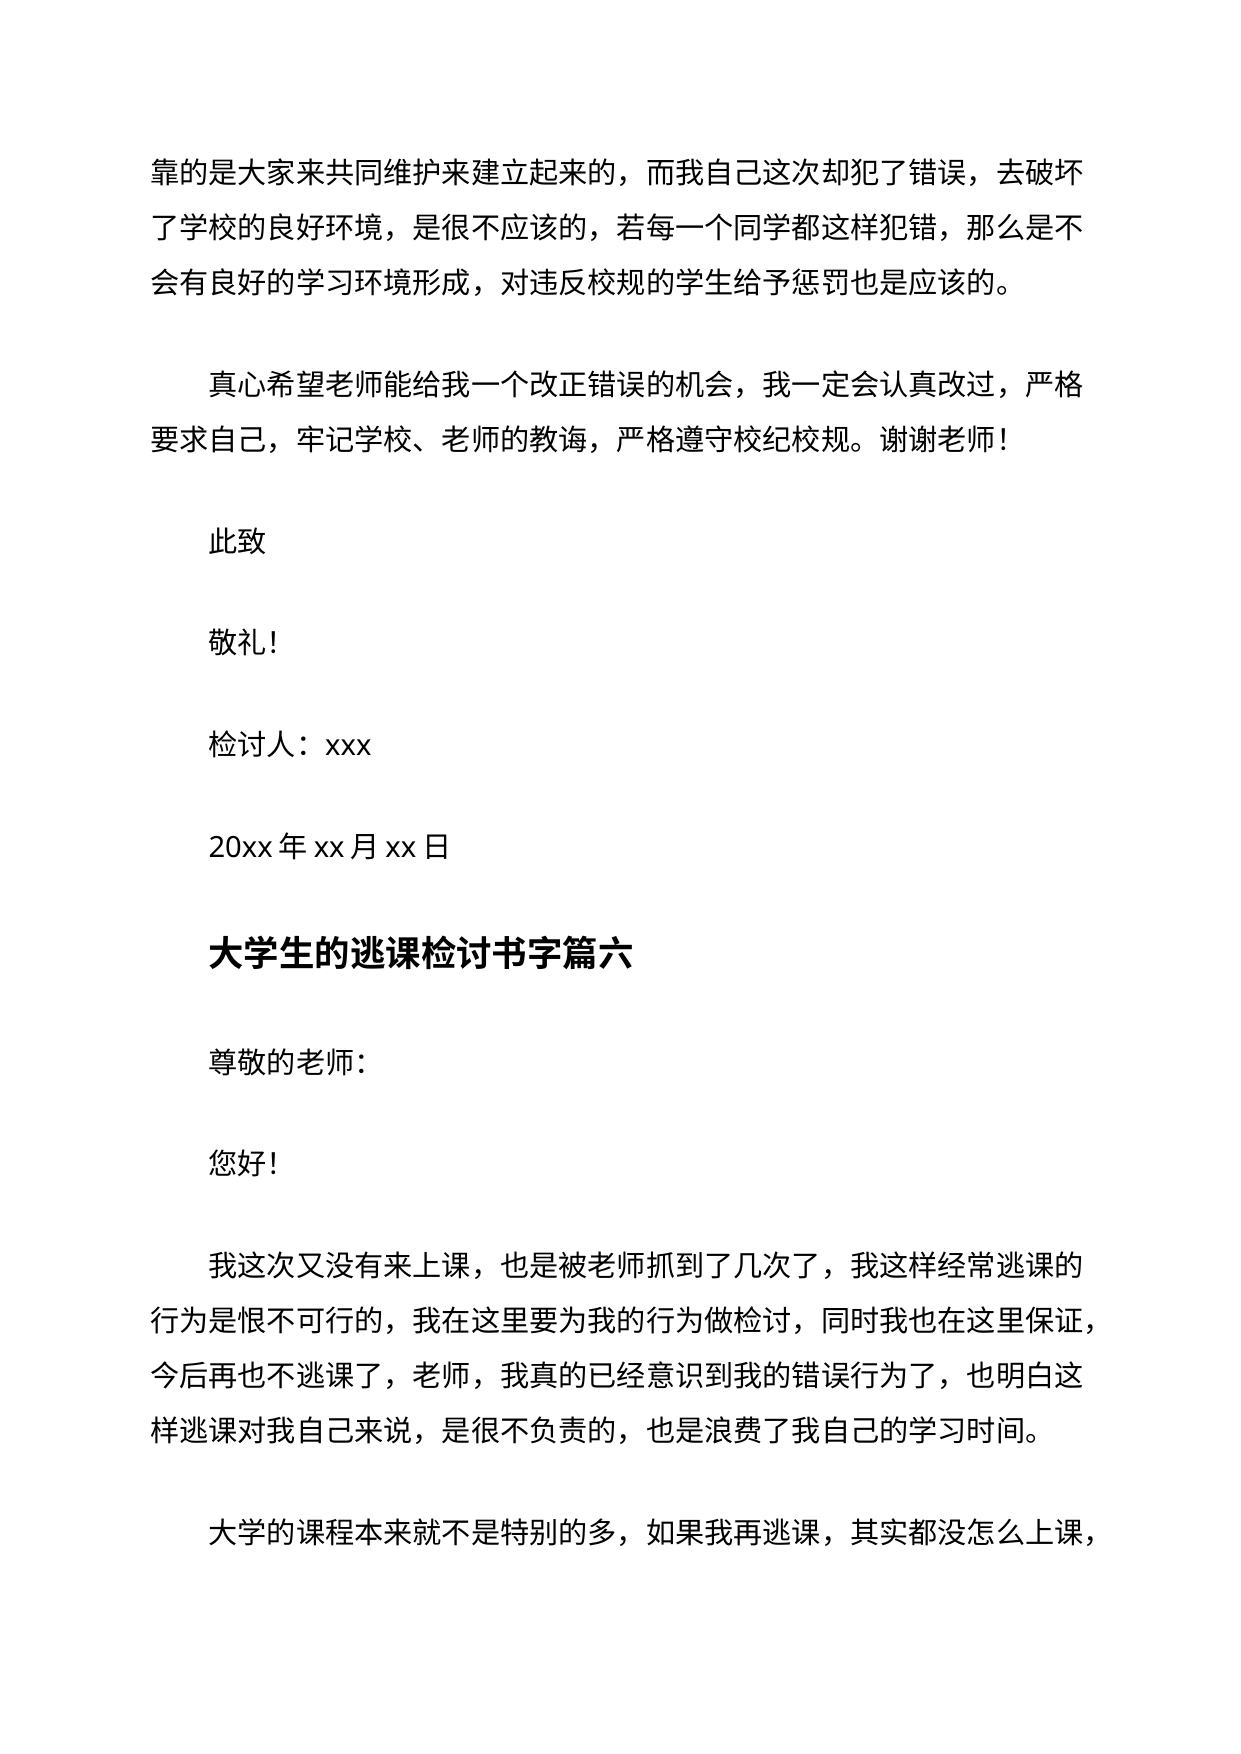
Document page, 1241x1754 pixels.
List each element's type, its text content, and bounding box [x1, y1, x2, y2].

text 检讨人：xxx [150, 722, 1090, 764]
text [150, 150, 1090, 302]
text 大学生的逃课检讨书字篇六 [150, 926, 1090, 977]
text 您好！ [150, 1141, 1090, 1183]
text 此致 [150, 518, 1090, 561]
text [150, 1509, 1090, 1551]
text 敬礼！ [150, 620, 1090, 662]
text 真心希望老师能给我一个改正错误的机会，我一定会认真改过，严格要求自己，牢记学校、老师的教诲，严格遵守校纪校规。谢谢老师！ [150, 362, 1090, 459]
text 我这次又没有来上课，也是被老师抓到了几次了，我这样经常逃课的行为是恨不可行的，我在这里要为我的行为做检讨，同时我也在这里保证，今后再也不逃课了，老师，我真的已经意识到我的错误行为了，也明白这样逃课对我自己来说，是很不负责的，也是浪费了我自己的学习时间。 [150, 1243, 1090, 1450]
text 20xx年xx月xx日 [150, 824, 1090, 866]
text 尊敬的老师： [150, 1039, 1090, 1081]
